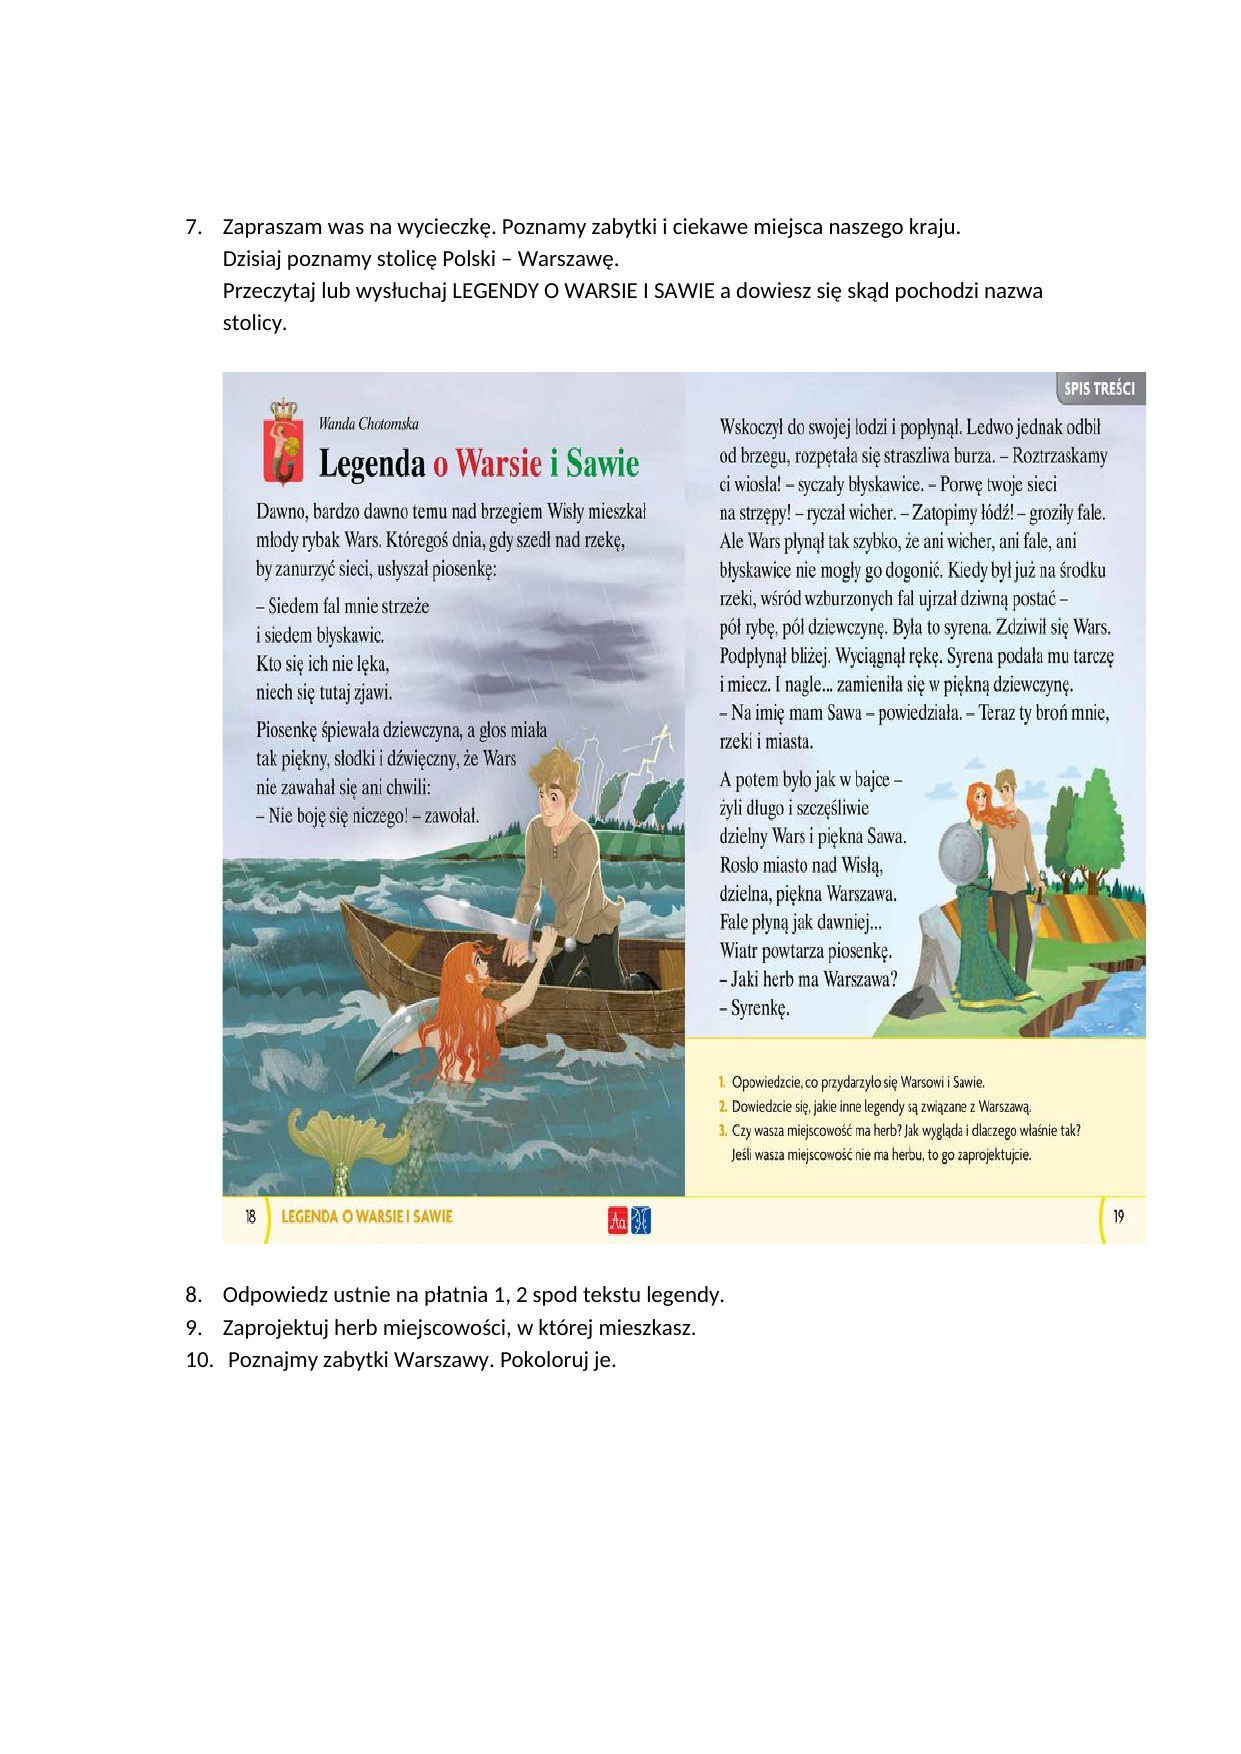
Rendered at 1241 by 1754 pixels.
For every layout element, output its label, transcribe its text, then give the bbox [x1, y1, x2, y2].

picture [222, 372, 1147, 1244]
list Przeczytaj lub wysłuchaj LEGENDY O WARSIE I SAWIE a dowiesz się skąd pochodzi nazwa stolicy. [223, 276, 1093, 337]
list Zapraszam was na wycieczkę. Poznamy zabytki i ciekawe miejsca naszego kraju. [185, 212, 1093, 240]
list Dzisiaj poznamy stolicę Polski – Warszawę. [223, 244, 1093, 272]
list Odpowiedz ustnie na płatnia 1, 2 spod tekstu legendy. [185, 1280, 1093, 1308]
list Zaprojektuj herb miejscowości, w której mieszkasz. [185, 1313, 1093, 1341]
list Poznajmy zabytki Warszawy. Pokoloruj je. [185, 1345, 1093, 1373]
